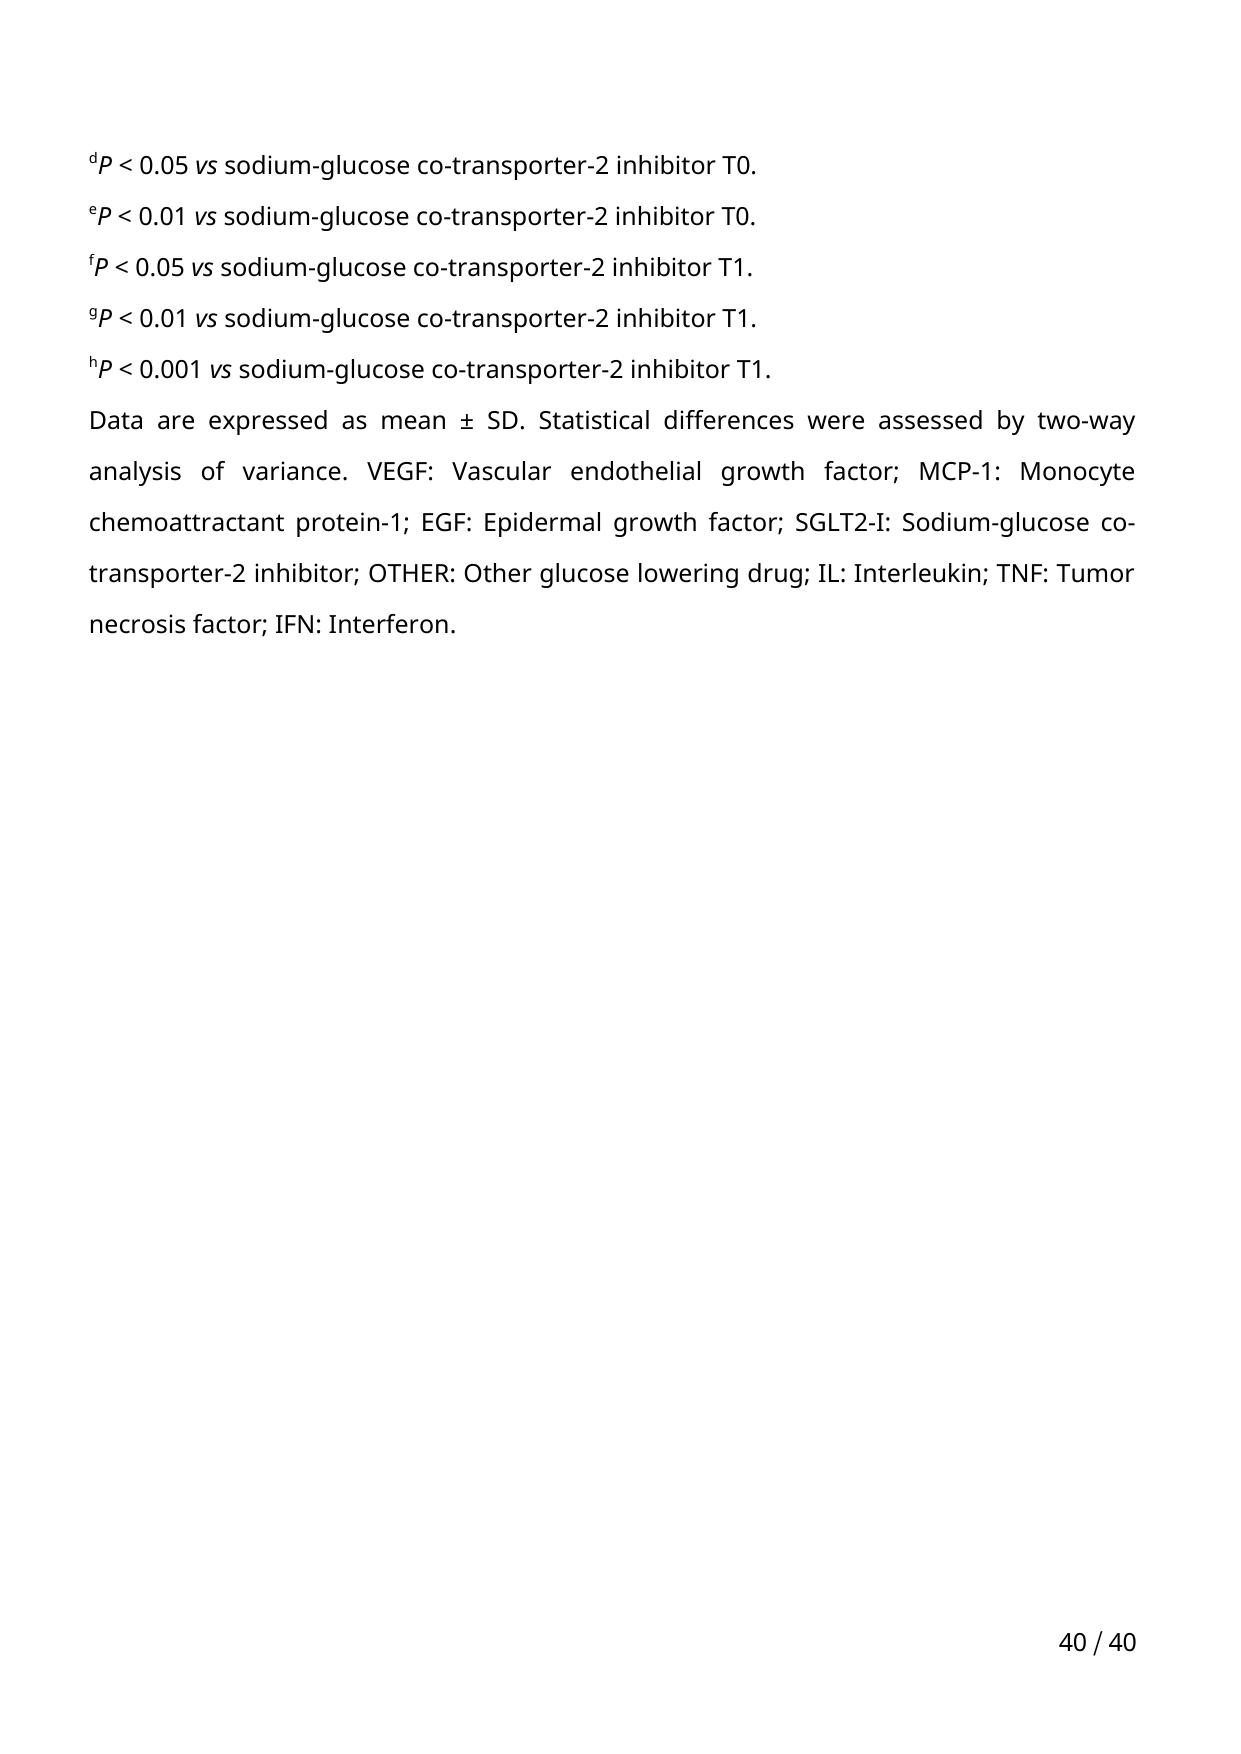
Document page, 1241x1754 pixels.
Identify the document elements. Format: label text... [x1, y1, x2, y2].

text dP < 0.05 vs sodium-glucose co-transporter-2 inhibitor T0. [89, 148, 1137, 182]
text hP < 0.001 vs sodium-glucose co-transporter-2 inhibitor T1. [89, 352, 1137, 386]
text gP < 0.01 vs sodium-glucose co-transporter-2 inhibitor T1. [89, 301, 1137, 335]
text Data are expressed as mean ± SD. Statistical differences were assessed by two-way analysis of variance. VEGF: Vascular endothelial growth factor; MCP-1: Monocyte chemoattractant protein-1; EGF: Epidermal growth factor; SGLT2-I: Sodium-glucose co-transporter-2 inhibitor; OTHER: Other glucose lowering drug; IL: Interleukin; TNF: Tumor necrosis factor; IFN: Interferon. [89, 403, 1137, 641]
text eP < 0.01 vs sodium-glucose co-transporter-2 inhibitor T0. [89, 199, 1137, 233]
text fP < 0.05 vs sodium-glucose co-transporter-2 inhibitor T1. [89, 250, 1137, 284]
